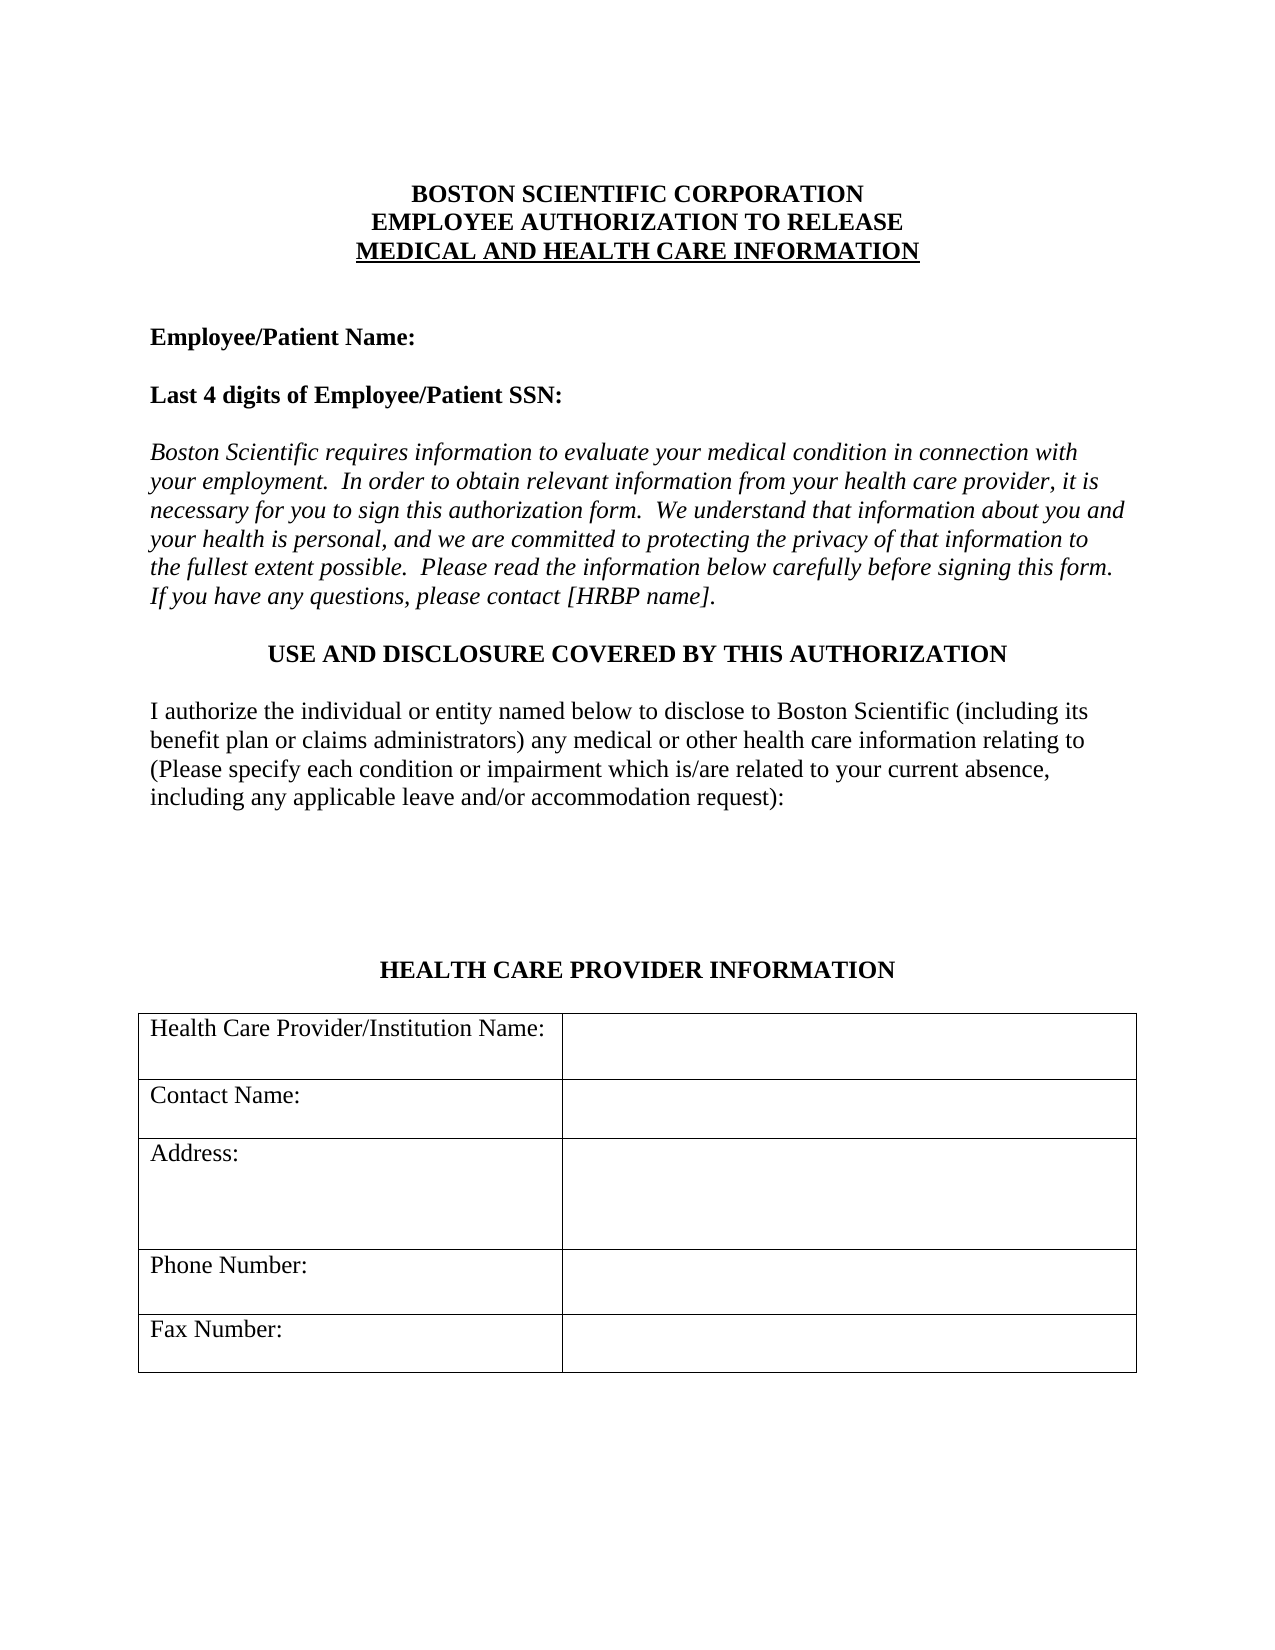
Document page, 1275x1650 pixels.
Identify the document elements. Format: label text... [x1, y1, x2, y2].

text HEALTH CARE PROVIDER INFORMATION [150, 955, 1125, 984]
table_cell Address: [139, 1139, 562, 1249]
table_header Health Care Provider/Institution Name: [139, 1014, 562, 1079]
text Boston Scientific requires information to evaluate your medical condition in connection with your employment. In order to obtain relevant information from your health care provider, it is necessary for you to sign this authorization form. We understand that information about you and your health is personal, and we are committed to protecting the privacy of that information to the fullest extent possible. Please read the information below carefully before signing this form. If you have any questions, please contact [HRBP name]. [150, 437, 1125, 610]
table_cell [563, 1250, 1136, 1313]
table_cell Contact Name: [139, 1080, 562, 1137]
table_cell [563, 1315, 1136, 1372]
text Employee/Patient Name: [150, 322, 1125, 351]
table_cell Phone Number: [139, 1250, 562, 1313]
table_cell [563, 1080, 1136, 1137]
text MEDICAL AND HEALTH CARE INFORMATION [150, 236, 1125, 265]
text Last 4 digits of Employee/Patient SSN: [150, 380, 1125, 409]
text I authorize the individual or entity named below to disclose to Boston Scientific (including its benefit plan or claims administrators) any medical or other health care information relating to (Please specify each condition or impairment which is/are related to your current absence, including any applicable leave and/or accommodation request): [150, 696, 1125, 811]
table_cell Fax Number: [139, 1315, 562, 1372]
table_header [563, 1014, 1136, 1079]
text USE AND DISCLOSURE COVERED BY THIS AUTHORIZATION [150, 639, 1125, 667]
text Boston Scientific Corporation [150, 179, 1125, 207]
table_cell [563, 1139, 1136, 1249]
text EMPLOYEE AUTHORIZATION TO RELEASE [150, 207, 1125, 236]
